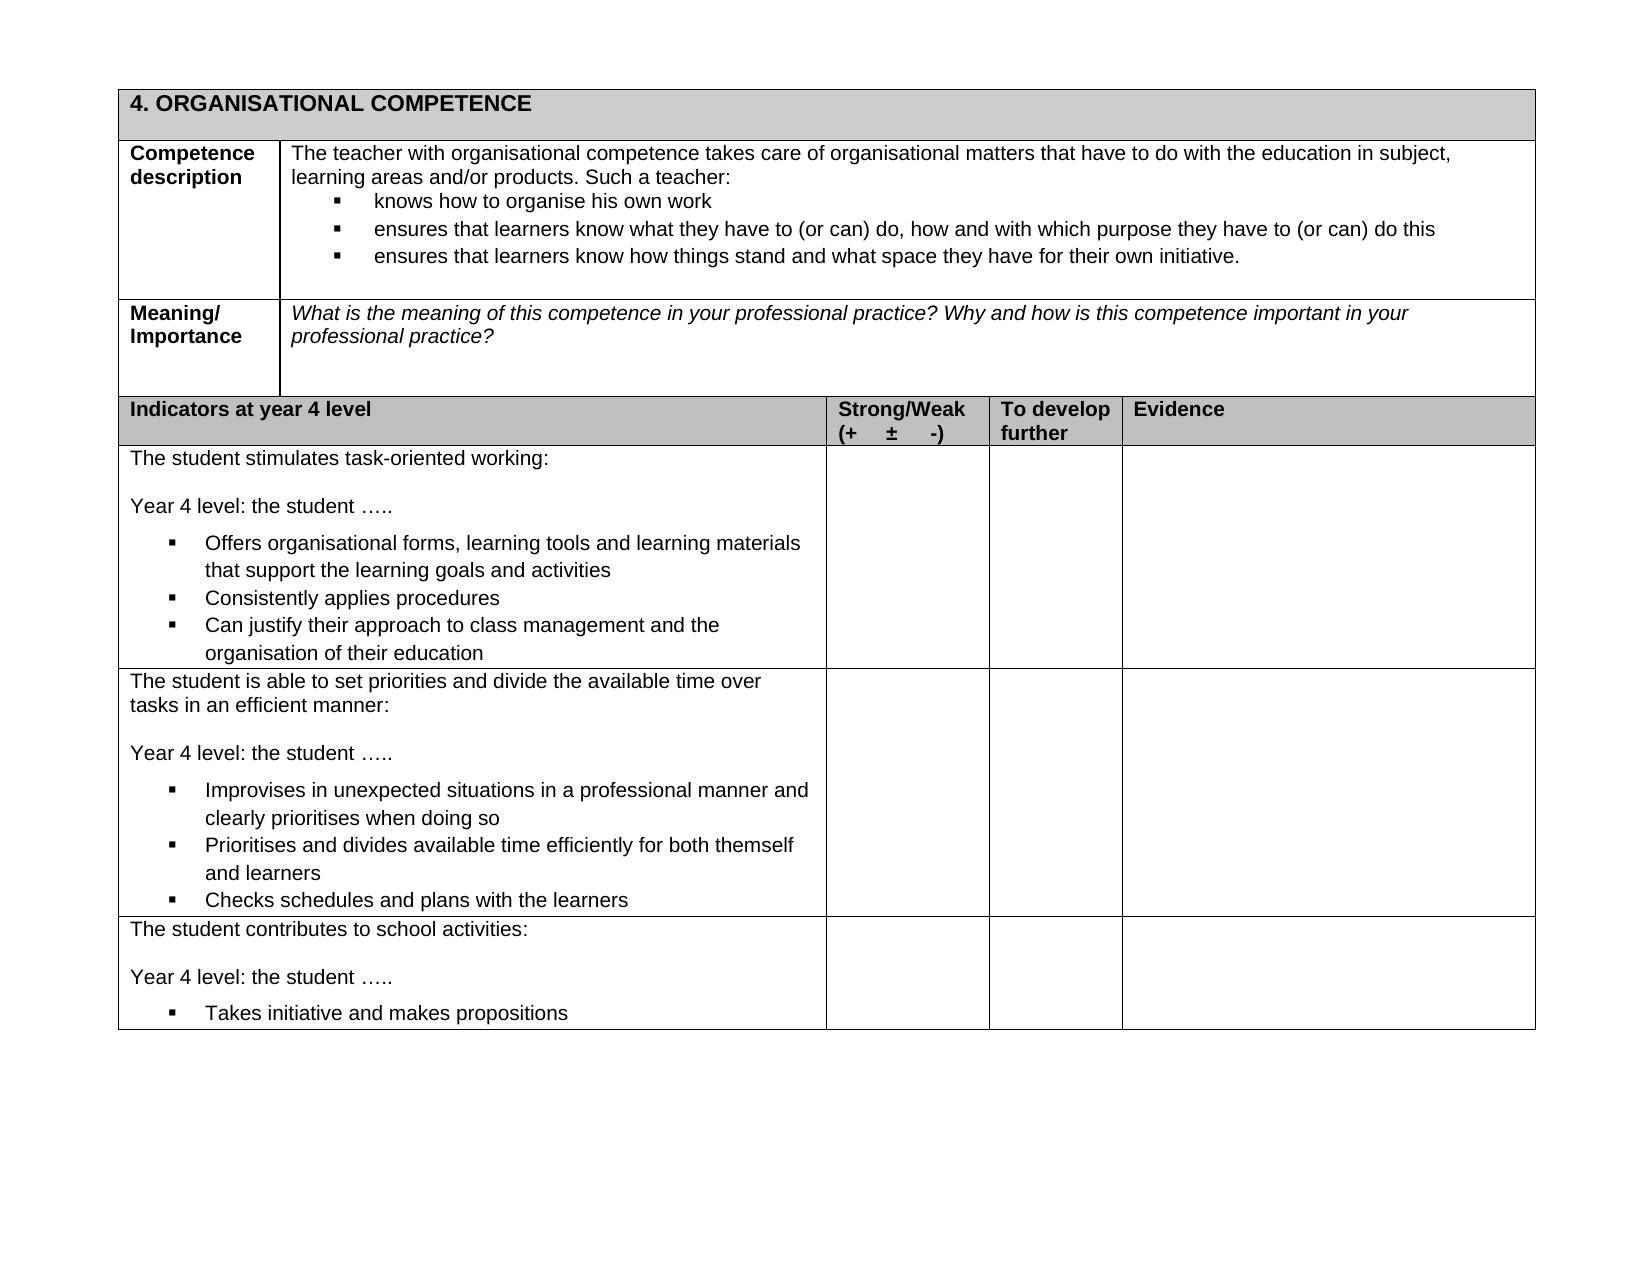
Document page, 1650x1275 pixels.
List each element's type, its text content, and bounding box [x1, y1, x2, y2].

table_cell The student stimulates task-oriented working: Year 4 level: the student ….. Offers organisational forms, learning tools and learning materials that support the learning goals and activities Consistently applies procedures Can justify their approach to class management and the organisation of their education [119, 446, 826, 668]
table_cell To develop further [990, 397, 1122, 445]
table_cell Indicators at year 4 level [119, 397, 826, 445]
table_cell Competence description [119, 141, 279, 299]
table_cell [827, 917, 989, 1028]
table_cell [990, 446, 1122, 668]
table_cell [1123, 446, 1535, 668]
table_cell [990, 917, 1122, 1028]
table_cell The student contributes to school activities: Year 4 level: the student ….. Takes initiative and makes propositions [119, 917, 826, 1028]
table_cell [1123, 917, 1535, 1028]
table_cell What is the meaning of this competence in your professional practice? Why and how is this competence important in your professional practice? [281, 300, 1535, 396]
table_cell [990, 669, 1122, 916]
table_cell [827, 669, 989, 916]
table_cell Evidence [1123, 397, 1535, 445]
table_header 4. ORGANISATIONAL COMPETENCE [119, 90, 1535, 140]
table_cell The student is able to set priorities and divide the available time over tasks in an efficient manner: Year 4 level: the student ….. Improvises in unexpected situations in a professional manner and clearly prioritises when doing so Prioritises and divides available time efficiently for both themself and learners Checks schedules and plans with the learners [119, 669, 826, 916]
table_cell [1123, 669, 1535, 916]
table_cell The teacher with organisational competence takes care of organisational matters that have to do with the education in subject, learning areas and/or products. Such a teacher: knows how to organise his own work ensures that learners know what they have to (or can) do, how and with which purpose they have to (or can) do this ensures that learners know how things stand and what space they have for their own initiative. [281, 141, 1535, 299]
table_cell Strong/Weak (+ ± -) [827, 397, 989, 445]
table_cell Meaning/ Importance [119, 300, 279, 396]
table_cell [827, 446, 989, 668]
